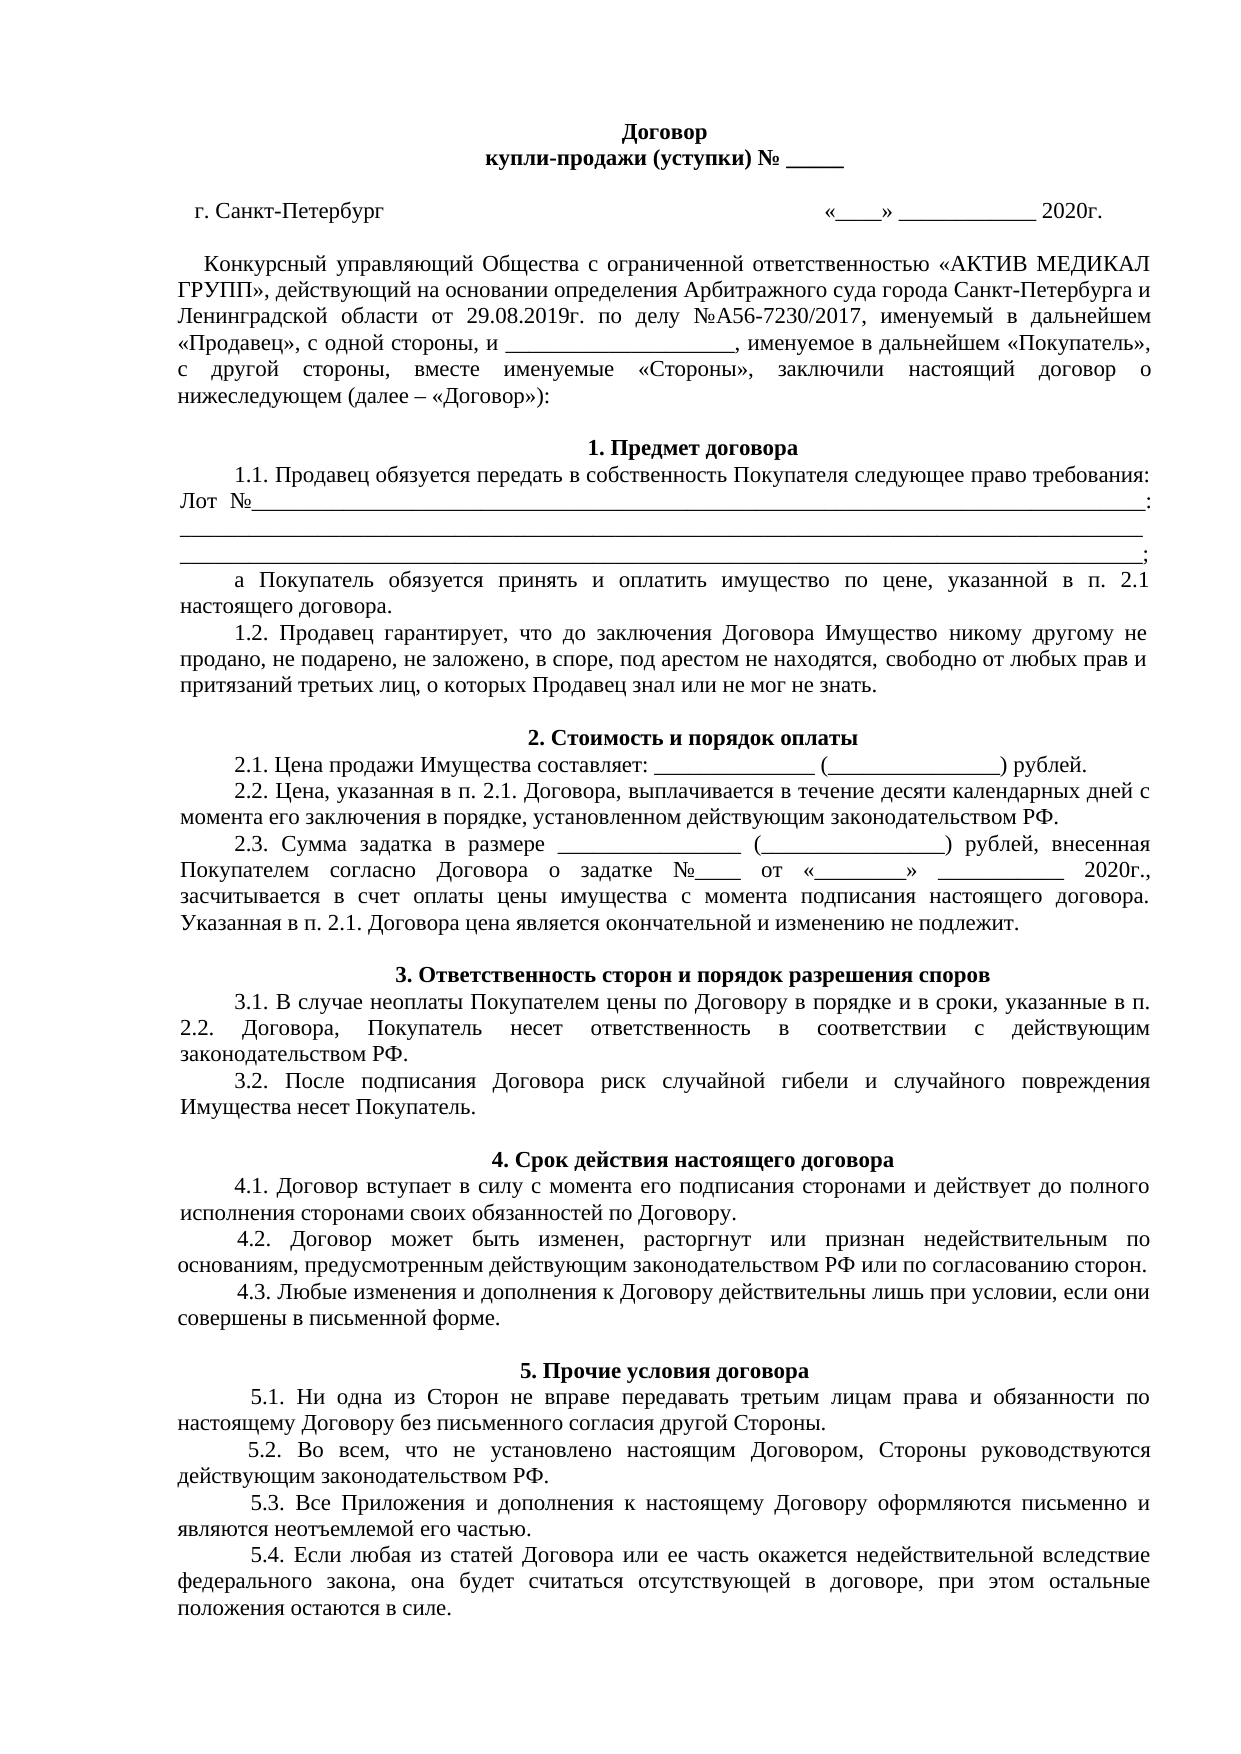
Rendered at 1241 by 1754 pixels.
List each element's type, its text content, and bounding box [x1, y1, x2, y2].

text 5.4. Если любая из статей Договора или ее часть окажется недействительной вследствие федерального закона, она будет считаться отсутствующей в договоре, при этом остальные положения остаются в силе. [177, 1541, 1152, 1620]
text 3.2. После подписания Договора риск случайной гибели и случайного повреждения Имущества несет Покупатель. [180, 1067, 1152, 1119]
text 4. Срок действия настоящего договора [180, 1146, 1152, 1172]
subtitle 3. Ответственность сторон и порядок разрешения споров [180, 961, 1152, 988]
text 1.2. Продавец гарантирует, что до заключения Договора Имущество никому другому не продано, не подарено, не заложено, в споре, под арестом не находятся, свободно от любых прав и притязаний третьих лиц, о которых Продавец знал или не мог не знать. [180, 619, 1147, 698]
text 4.2. Договор может быть изменен, расторгнут или признан недействительным по основаниям, предусмотренным действующим законодательством РФ или по согласованию сторон. [177, 1225, 1152, 1278]
subtitle Договор [177, 118, 1152, 144]
subtitle 1. Предмет договора [180, 434, 1152, 461]
text Конкурсный управляющий Общества с ограниченной ответственностью «АКТИВ МЕДИКАЛ ГРУПП», действующий на основании определения Арбитражного суда города Санкт-Петербурга и Ленинградской области от 29.08.2019г. по делу №А56-7230/2017, именуемый в дальнейшем «Продавец», с одной стороны, и ____________________, именуемое в дальнейшем «Покупатель», с другой стороны, вместе именуемые «Стороны», заключили настоящий договор о нижеследующем (далее – «Договор»): [177, 250, 1152, 408]
text 5.2. Во всем, что не установлено настоящим Договором, Стороны руководствуются действующим законодательством РФ. [177, 1436, 1152, 1488]
text 5. Прочие условия договора [177, 1357, 1152, 1383]
text 4.3. Любые изменения и дополнения к Договору действительны лишь при условии, если они совершены в письменной форме. [177, 1278, 1152, 1330]
text 2.3. Сумма задатка в размере ________________ (________________) рублей, внесенная Покупателем согласно Договора о задатке №____ от «________» ___________ 2020г., засчитывается в счет оплаты цены имущества с момента подписания настоящего договора. Указанная в п. 2.1. Договора цена является окончательной и изменению не подлежит. [180, 830, 1152, 935]
text 1.1. Продавец обязуется передать в собственность Покупателя следующее право требования: Лот №______________________________________________________________________________: ________________________________________________________________________________________________________________________________________________________________________; [180, 461, 1152, 566]
subtitle 2. Стоимость и порядок оплаты [180, 724, 1152, 751]
text а Покупатель обязуется принять и оплатить имущество по цене, указанной в п. 2.1 настоящего договора. [180, 566, 1152, 619]
text 4.1. Договор вступает в силу с момента его подписания сторонами и действует до полного исполнения сторонами своих обязанностей по Договору. [180, 1172, 1152, 1225]
subtitle купли-продажи (уступки) № _____ [177, 144, 1152, 171]
text г. Санкт-Петербург «____» ____________ 2020г. [177, 197, 1152, 223]
text 5.3. Все Приложения и дополнения к настоящему Договору оформляются письменно и являются неотъемлемой его частью. [177, 1488, 1152, 1541]
text 2.1. Цена продажи Имущества составляет: ______________ (_______________) рублей. [180, 751, 1152, 777]
text 5.1. Ни одна из Сторон не вправе передавать третьим лицам права и обязанности по настоящему Договору без письменного согласия другой Стороны. [177, 1383, 1152, 1436]
text 3.1. В случае неоплаты Покупателем цены по Договору в порядке и в сроки, указанные в п. 2.2. Договора, Покупатель несет ответственность в соответствии с действующим законодательством РФ. [180, 988, 1152, 1067]
text 2.2. Цена, указанная в п. 2.1. Договора, выплачивается в течение десяти календарных дней с момента его заключения в порядке, установленном действующим законодательством РФ. [180, 777, 1152, 830]
